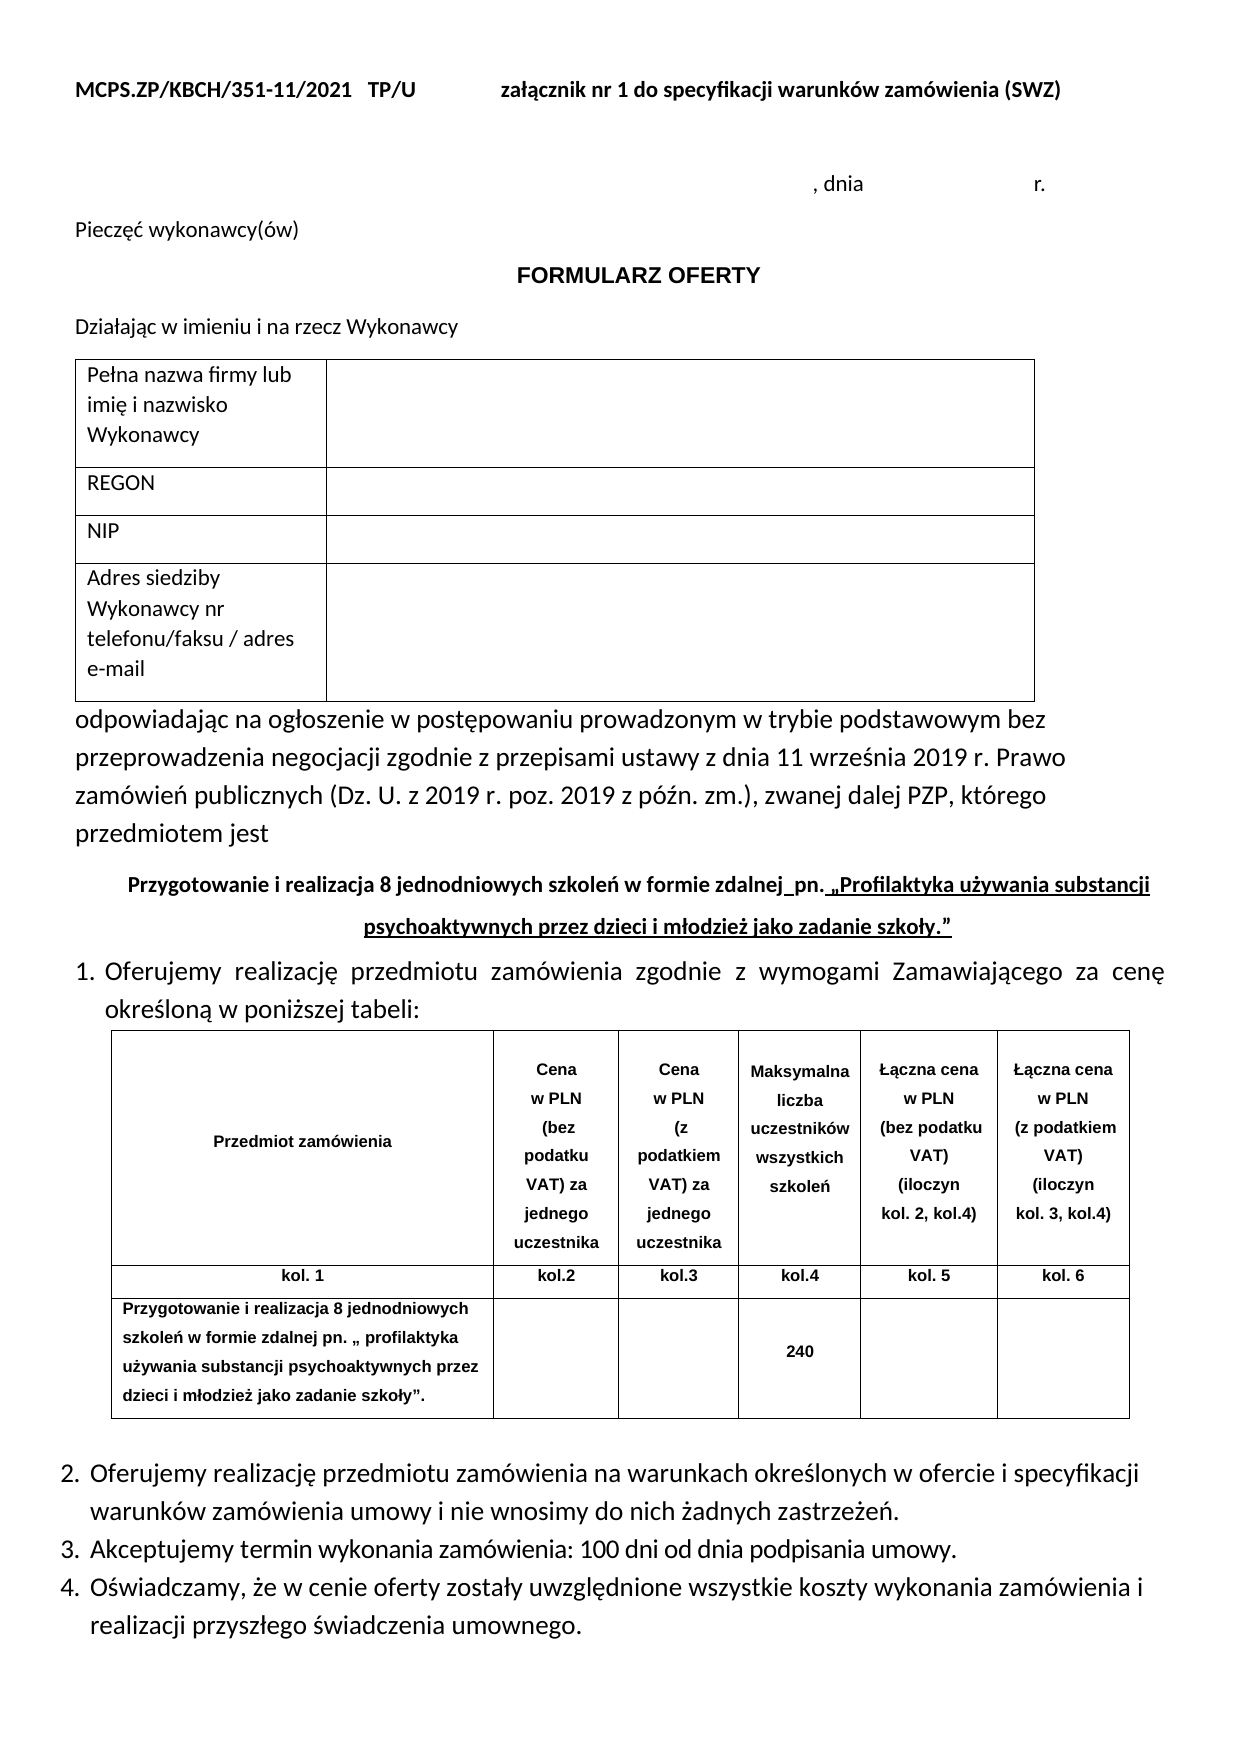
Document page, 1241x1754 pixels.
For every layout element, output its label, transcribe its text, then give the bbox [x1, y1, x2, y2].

table_cell kol.3 [619, 1266, 738, 1298]
list Akceptujemy termin wykonania zamówienia: 100 dni od dnia podpisania umowy. [60, 1532, 1165, 1565]
table_cell [327, 468, 1034, 515]
text , dnia r. [75, 169, 1165, 197]
table_cell kol.4 [739, 1266, 860, 1298]
table_header [327, 360, 1034, 467]
table_cell kol.2 [494, 1266, 618, 1298]
table_header Przedmiot zamówienia [112, 1031, 493, 1265]
table_header Cena w PLN (z podatkiem VAT) za jednego uczestnika [619, 1031, 738, 1265]
table_cell kol. 1 [112, 1266, 493, 1298]
subtitle Przygotowanie i realizacja 8 jednodniowych szkoleń w formie zdalnej pn. „Profilaktyka używania substancji psychoaktywnych przez dzieci i młodzież jako zadanie szkoły.” [112, 870, 1165, 940]
table_header Łączna cena w PLN (bez podatku VAT) (iloczyn kol. 2, kol.4) [861, 1031, 997, 1265]
table_cell [494, 1299, 618, 1418]
table_header Maksymalna liczba uczestników wszystkich szkoleń [739, 1031, 860, 1265]
list Oferujemy realizację przedmiotu zamówienia zgodnie z wymogami Zamawiającego za cenę określoną w poniższej tabeli: [75, 954, 1165, 1025]
table_cell [327, 564, 1034, 701]
table_cell 240 [739, 1299, 860, 1418]
text odpowiadając na ogłoszenie w postępowaniu prowadzonym w trybie podstawowym bez przeprowadzenia negocjacji zgodnie z przepisami ustawy z dnia 11 września 2019 r. Prawo zamówień publicznych (Dz. U. z 2019 r. poz. 2019 z późn. zm.), zwanej dalej PZP, którego przedmiotem jest [75, 702, 1165, 849]
table_cell [861, 1299, 997, 1418]
table_header Pełna nazwa firmy lub imię i nazwisko Wykonawcy [76, 360, 326, 467]
table_cell [619, 1299, 738, 1418]
subtitle FORMULARZ OFERTY [112, 262, 1165, 289]
table_header Łączna cena w PLN (z podatkiem VAT) (iloczyn kol. 3, kol.4) [998, 1031, 1129, 1265]
table_cell NIP [76, 516, 326, 562]
table_cell kol. 6 [998, 1266, 1129, 1298]
table_cell Adres siedziby Wykonawcy nr telefonu/faksu / adres e-mail [76, 564, 326, 701]
table_cell [998, 1299, 1129, 1418]
list Oświadczamy, że w cenie oferty zostały uwzględnione wszystkie koszty wykonania zamówienia i realizacji przyszłego świadczenia umownego. [60, 1570, 1165, 1641]
table_cell REGON [76, 468, 326, 515]
table_cell [327, 516, 1034, 562]
table_cell Przygotowanie i realizacja 8 jednodniowych szkoleń w formie zdalnej pn. „ profilaktyka używania substancji psychoaktywnych przez dzieci i młodzież jako zadanie szkoły”. [112, 1299, 493, 1418]
table_header Cena w PLN (bez podatku VAT) za jednego uczestnika [494, 1031, 618, 1265]
table_cell kol. 5 [861, 1266, 997, 1298]
list Oferujemy realizację przedmiotu zamówienia na warunkach określonych w ofercie i specyfikacji warunków zamówienia umowy i nie wnosimy do nich żadnych zastrzeżeń. [60, 1457, 1165, 1527]
text MCPS.ZP/KBCH/351-11/2021 TP/U załącznik nr 1 do specyfikacji warunków zamówienia (SWZ) [75, 75, 1165, 103]
text Pieczęć wykonawcy(ów) [75, 216, 1165, 244]
text Działając w imieniu i na rzecz Wykonawcy [75, 312, 1165, 340]
